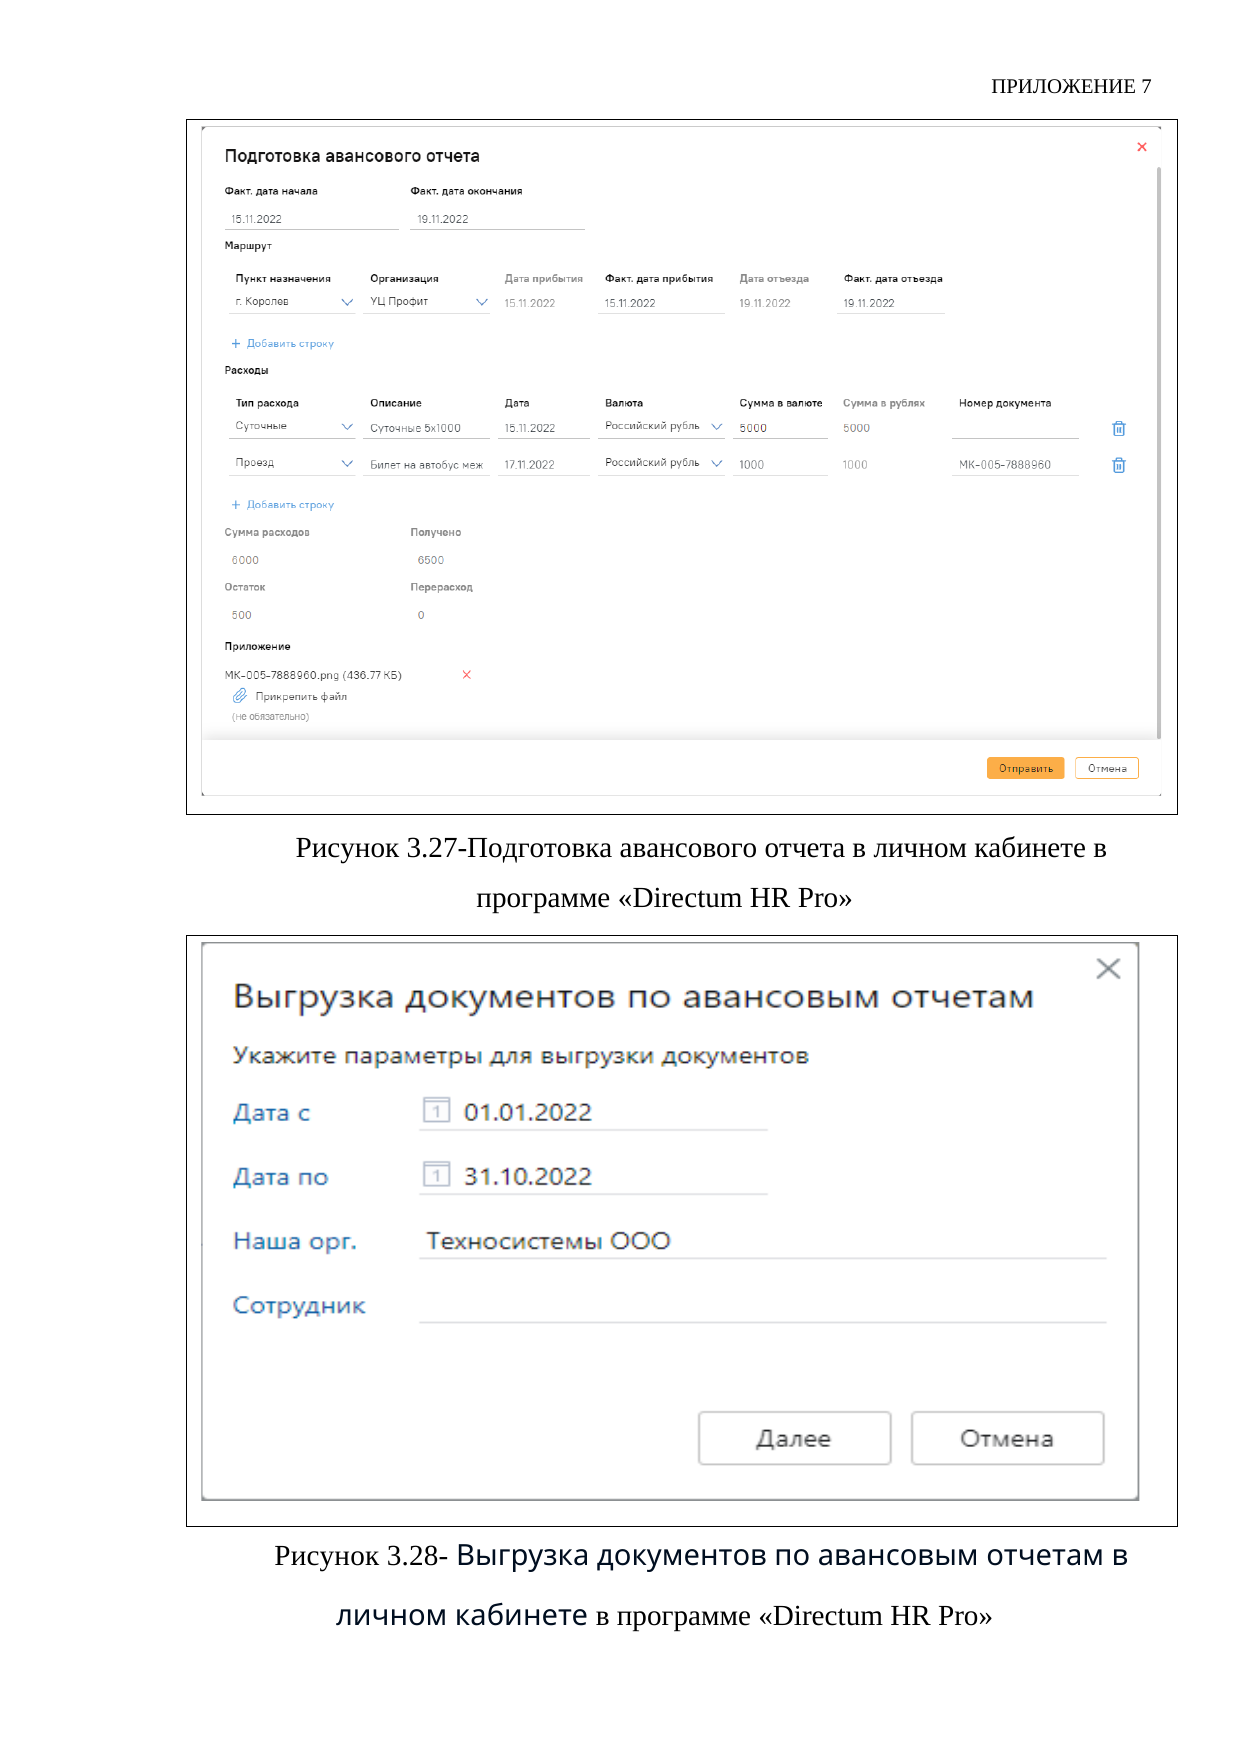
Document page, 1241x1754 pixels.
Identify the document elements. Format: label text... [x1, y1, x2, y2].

picture [201, 942, 1140, 1501]
text Рисунок 3.27-Подготовка авансового отчета в личном кабинете в программе «Directum HR Pro» [177, 830, 1152, 914]
text Рисунок 3.28- Выгрузка документов по авансовым отчетам в личном кабинете в программе «Directum HR Pro» [177, 1534, 1152, 1634]
picture [201, 126, 1162, 796]
